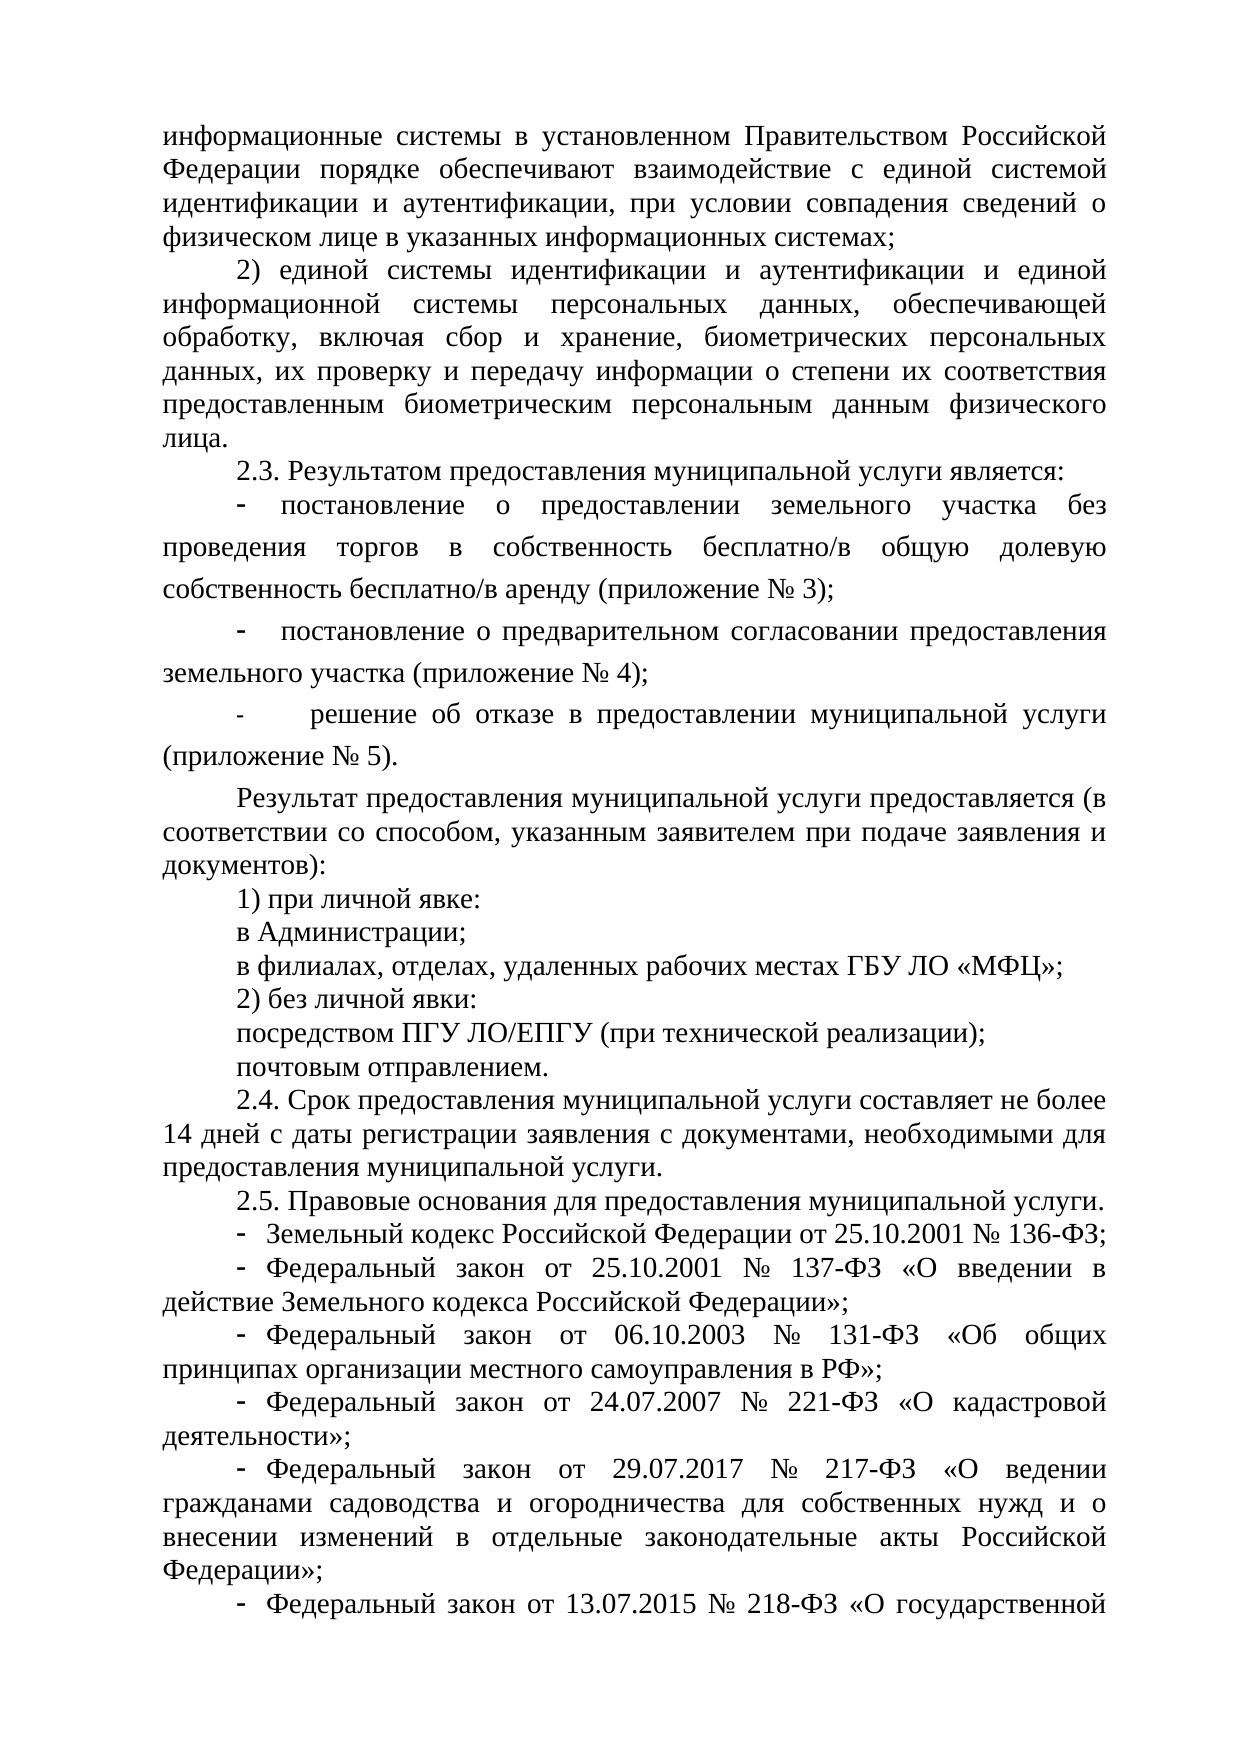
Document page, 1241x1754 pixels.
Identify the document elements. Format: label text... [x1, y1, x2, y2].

list Федеральный закон от 29.07.2017 № 217-ФЗ «О ведении гражданами садоводства и огородничества для собственных нужд и о внесении изменений в отдельные законодательные акты Российской Федерации»; [162, 1452, 1107, 1586]
text Результат предоставления муниципальной услуги предоставляется (в соответствии со способом, указанным заявителем при подаче заявления и документов): [162, 780, 1107, 881]
text в Администрации; [162, 914, 1107, 948]
text 2) без личной явки: [162, 982, 1107, 1015]
text почтовым отправлением. [162, 1049, 1107, 1082]
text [162, 118, 1107, 252]
list решение об отказе в предоставлении муниципальной услуги (приложение № 5). [162, 697, 1107, 772]
text 2.5. Правовые основания для предоставления муниципальной услуги. [162, 1183, 1107, 1216]
list Федеральный закон от 25.10.2001 № 137-ФЗ «О введении в действие Земельного кодекса Российской Федерации»; [162, 1250, 1107, 1317]
text 2.3. Результатом предоставления муниципальной услуги является: [162, 453, 1107, 487]
list Земельный кодекс Российской Федерации от 25.10.2001 № 136-ФЗ; [162, 1216, 1107, 1250]
list постановление о предоставлении земельного участка без проведения торгов в собственность бесплатно/в общую долевую собственность бесплатно/в аренду (приложение № 3); [162, 487, 1107, 604]
list Федеральный закон от 06.10.2003 № 131-ФЗ «Об общих принципах организации местного самоуправления в РФ»; [162, 1317, 1107, 1384]
list постановление о предварительном согласовании предоставления земельного участка (приложение № 4); [162, 613, 1107, 688]
text 2) единой системы идентификации и аутентификации и единой информационной системы персональных данных, обеспечивающей обработку, включая сбор и хранение, биометрических персональных данных, их проверку и передачу информации о степени их соответствия предоставленным биометрическим персональным данным физического лица. [162, 252, 1107, 453]
text в филиалах, отделах, удаленных рабочих местах ГБУ ЛО «МФЦ»; [162, 948, 1107, 982]
text 1) при личной явке: [162, 881, 1107, 914]
text посредством ПГУ ЛО/ЕПГУ (при технической реализации); [162, 1015, 1107, 1049]
list Федеральный закон от 24.07.2007 № 221-ФЗ «О кадастровой деятельности»; [162, 1384, 1107, 1452]
text 2.4. Срок предоставления муниципальной услуги составляет не более 14 дней с даты регистрации заявления с документами, необходимыми для предоставления муниципальной услуги. [162, 1082, 1107, 1183]
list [162, 1586, 1107, 1619]
